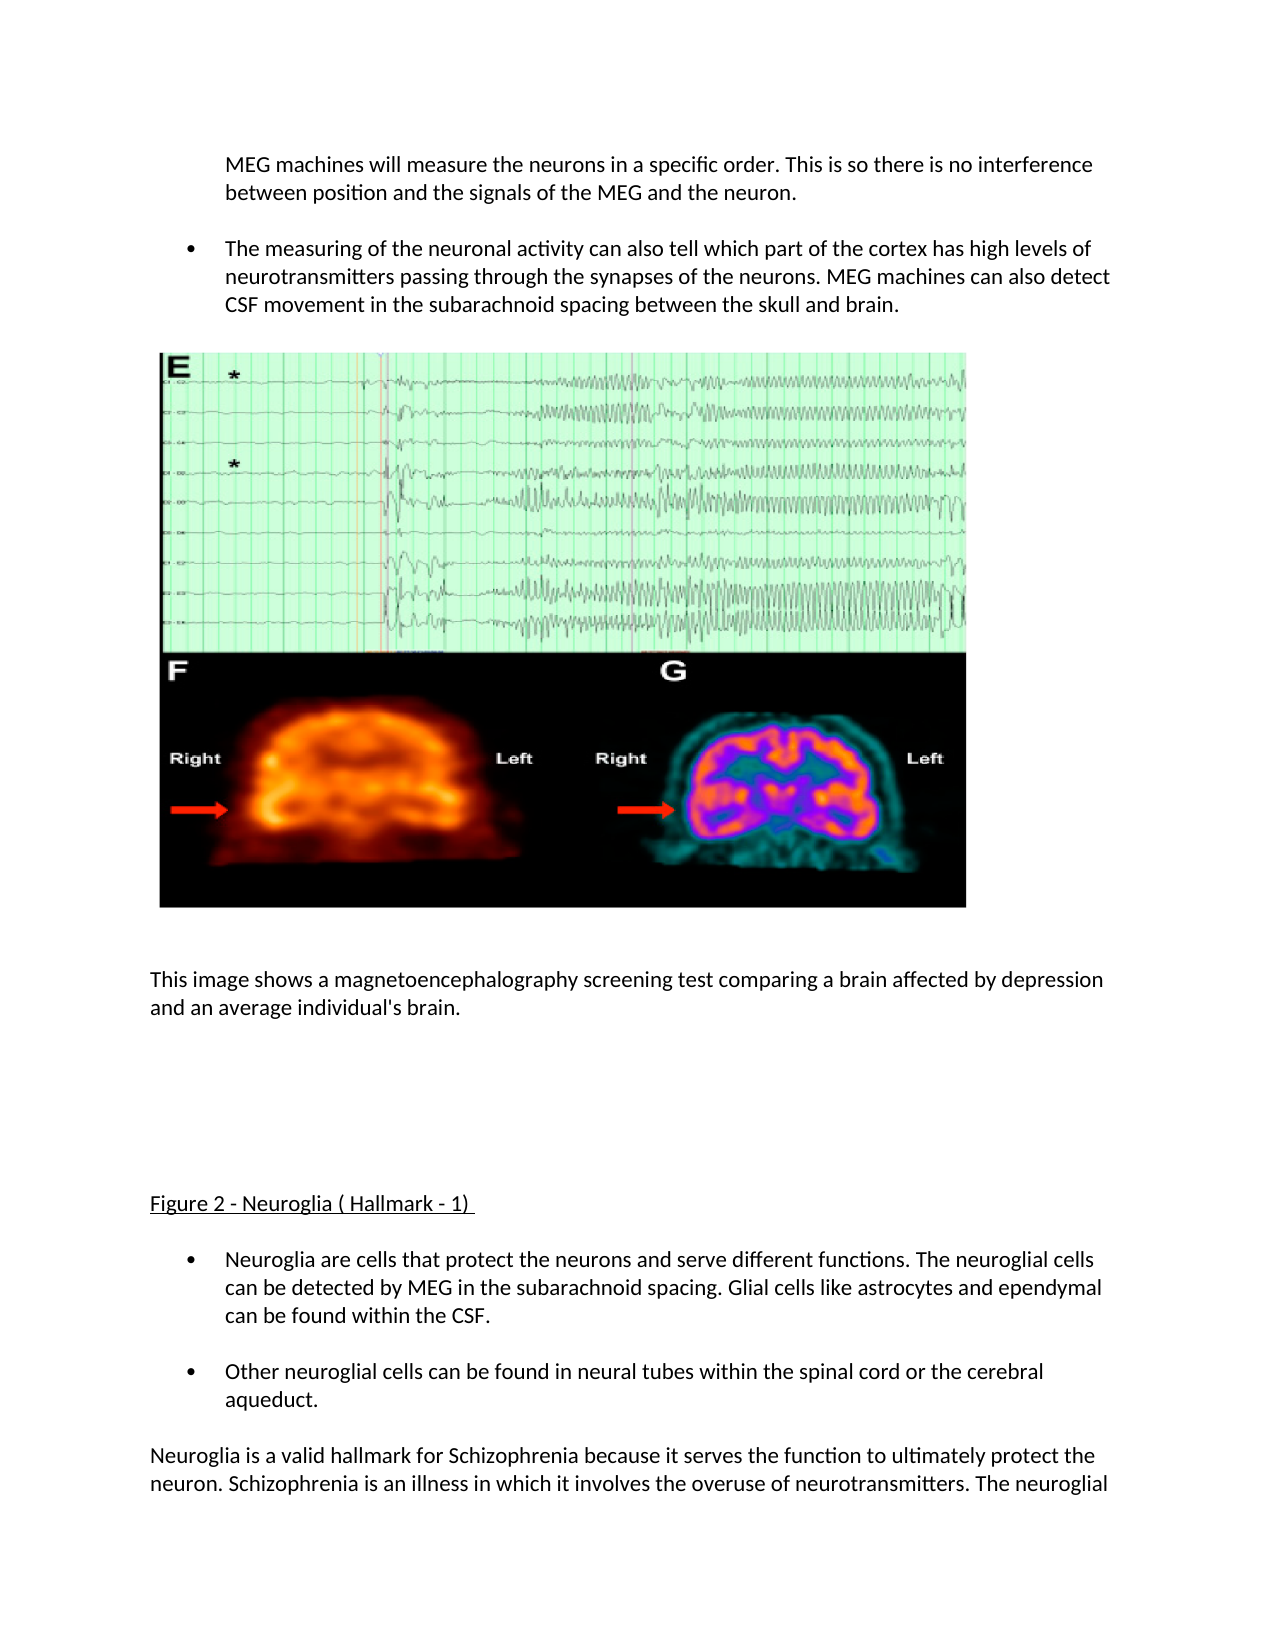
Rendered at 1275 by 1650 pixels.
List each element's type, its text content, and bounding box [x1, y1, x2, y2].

list Other neuroglial cells can be found in neural tubes within the spinal cord or the cerebral aqueduct. [187, 1357, 1125, 1413]
text Figure 2 - Neuroglia ( Hallmark - 1) [150, 1189, 1125, 1217]
text This image shows a magnetoencephalography screening test comparing a brain affected by depression and an average individual's brain. [150, 965, 1125, 1021]
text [150, 1441, 1125, 1497]
list Neuroglia are cells that protect the neurons and serve different functions. The neuroglial cells can be detected by MEG in the subarachnoid spacing. Glial cells like astrocytes and ependymal can be found within the CSF. [187, 1245, 1125, 1329]
picture [150, 346, 974, 912]
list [187, 150, 1125, 206]
list The measuring of the neuronal activity can also tell which part of the cortex has high levels of neurotransmitters passing through the synapses of the neurons. MEG machines can also detect CSF movement in the subarachnoid spacing between the skull and brain. [187, 234, 1125, 318]
